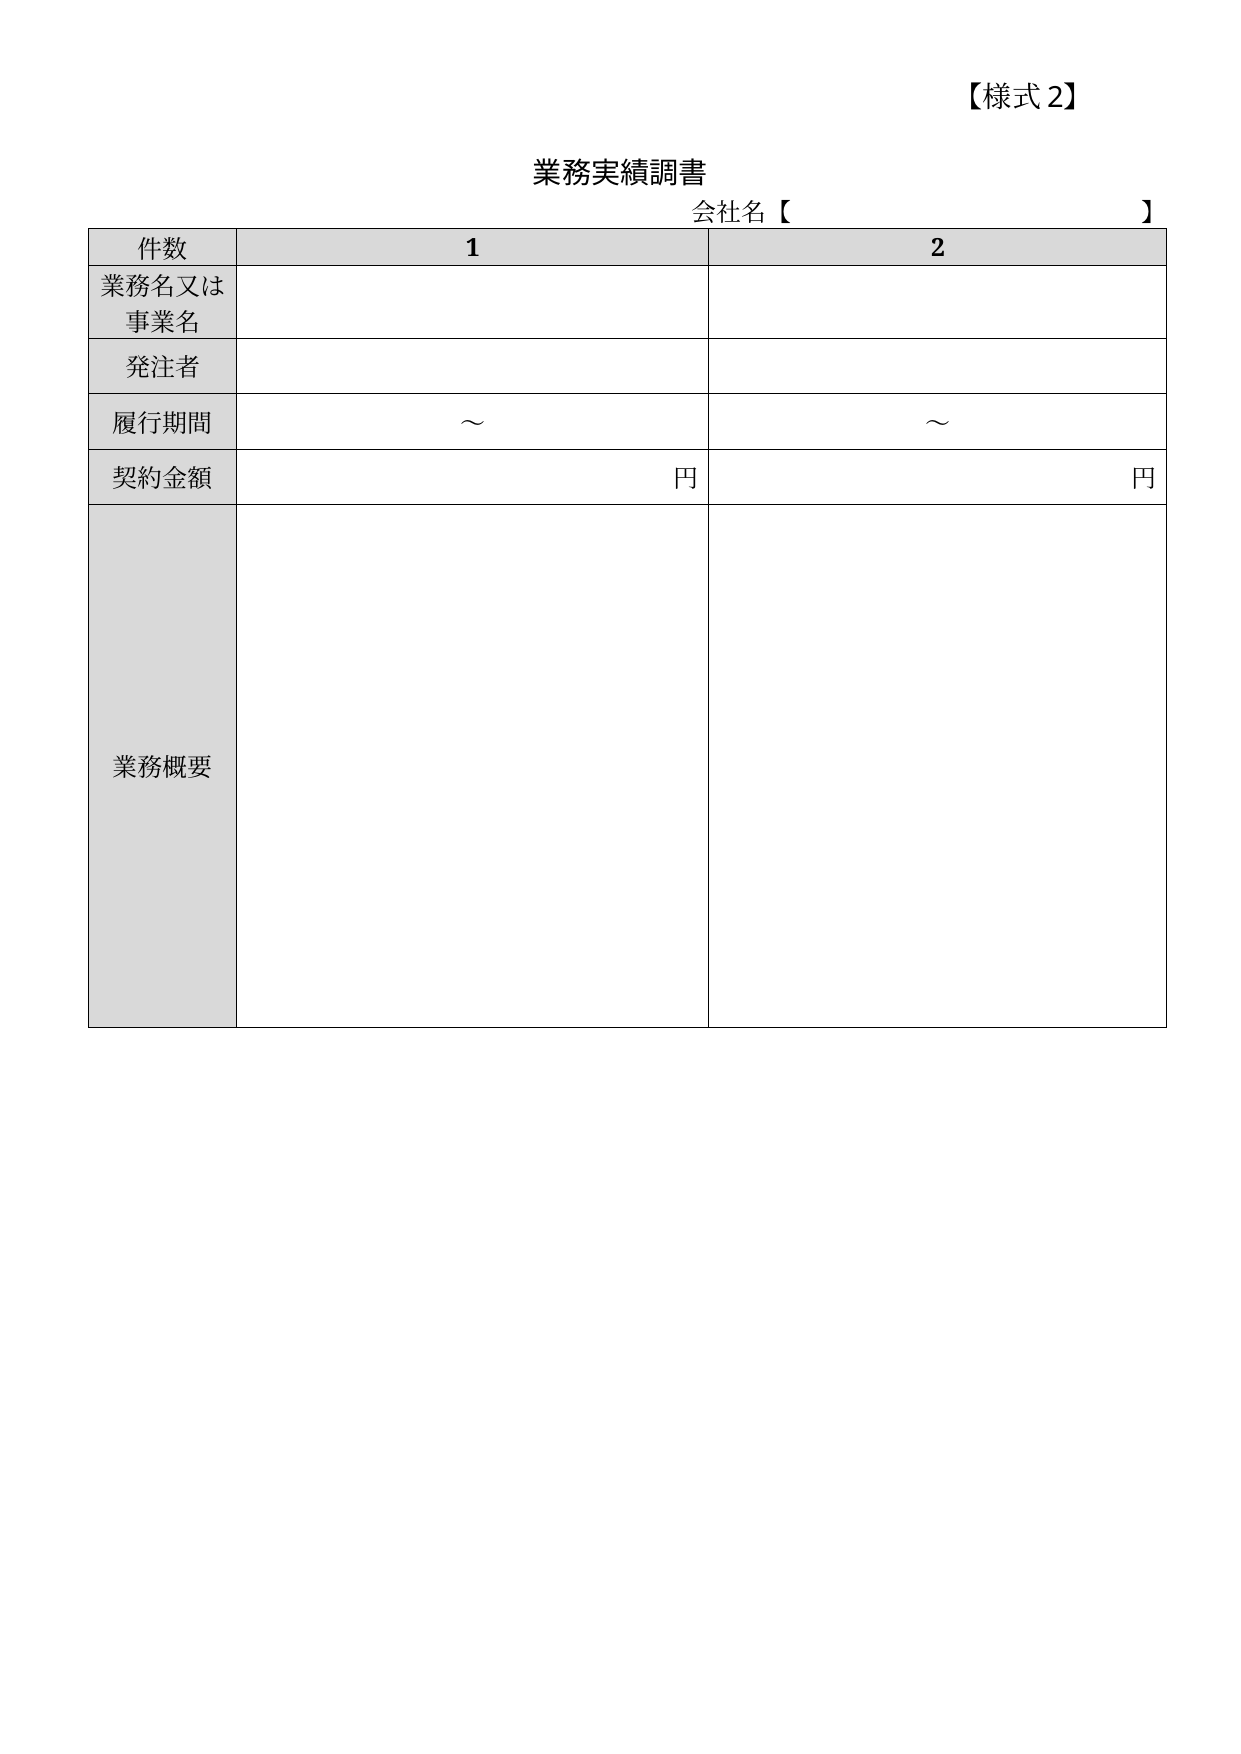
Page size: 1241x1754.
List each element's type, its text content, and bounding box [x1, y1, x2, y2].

table_cell [237, 505, 708, 1027]
table_cell 円 [237, 450, 708, 504]
text 業務実績調書 [148, 150, 1092, 192]
table_cell [709, 505, 1166, 1027]
table_header 件数 [89, 229, 236, 265]
table_cell 契約金額 [89, 450, 236, 504]
table_cell 履行期間 [89, 394, 236, 449]
table_cell [709, 266, 1166, 338]
table_cell 業務概要 [89, 505, 236, 1027]
table_cell [237, 339, 708, 393]
table_cell ～ [237, 394, 708, 449]
table_header 1 [237, 229, 708, 265]
table_cell 円 [709, 450, 1166, 504]
table_cell 発注者 [89, 339, 236, 393]
table_cell 業務名又は事業名 [89, 266, 236, 338]
table_header 2 [709, 229, 1166, 265]
table_cell [237, 266, 708, 338]
text 【様式2】 [148, 74, 1092, 116]
table_cell ～ [709, 394, 1166, 449]
text 会社名【 】 [148, 192, 1166, 228]
table_cell [709, 339, 1166, 393]
